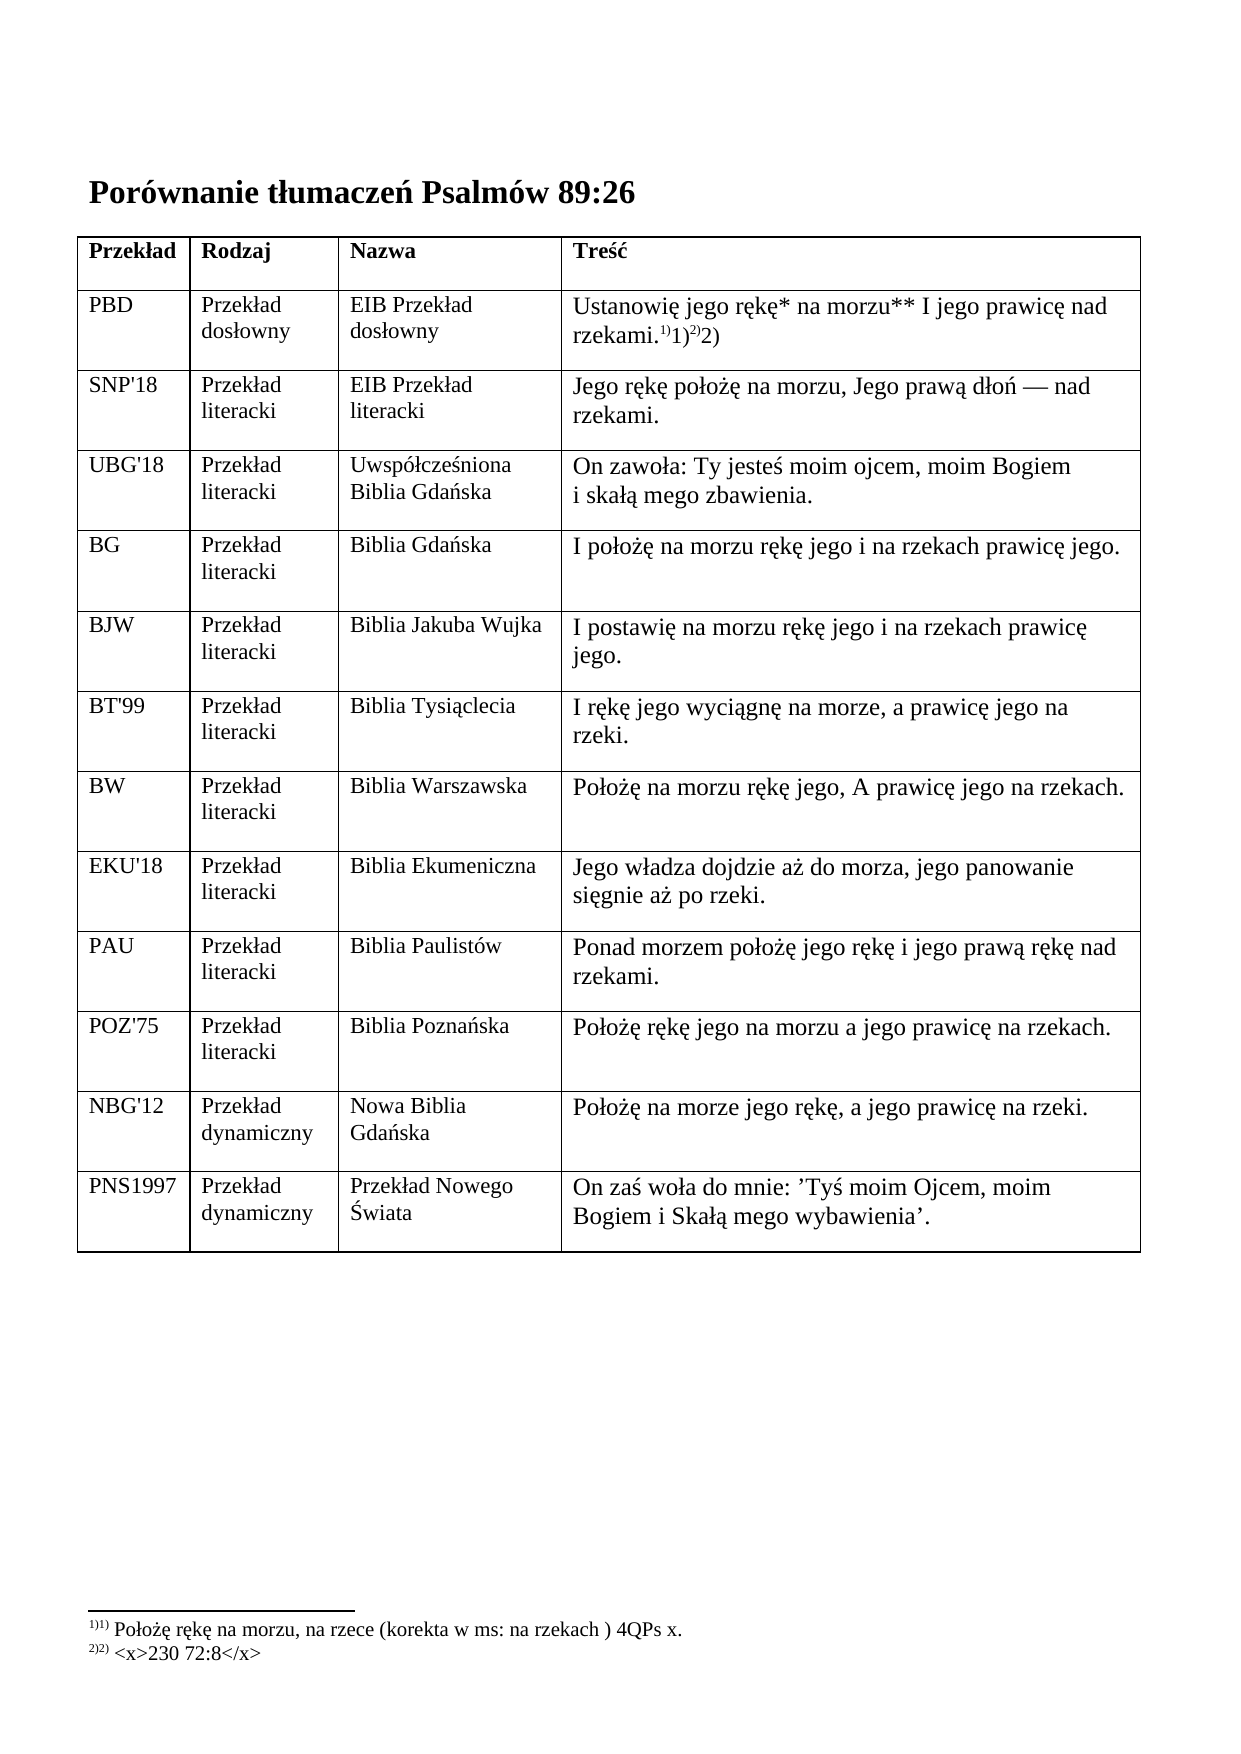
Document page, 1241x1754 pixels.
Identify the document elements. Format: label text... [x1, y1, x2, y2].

table_cell Biblia Gdańska [339, 531, 561, 611]
table_header Rodzaj [191, 238, 338, 290]
table_cell Jego rękę położę na morzu, Jego prawą dłoń — nad rzekami. [562, 371, 1140, 450]
table_cell PNS1997 [78, 1172, 189, 1251]
table_cell Biblia Poznańska [339, 1012, 561, 1091]
table_cell UBG'18 [78, 451, 189, 530]
table_cell Przekład literacki [191, 612, 338, 691]
table_cell Ustanowię jego rękę* na morzu** I jego prawicę nad rzekami.1)2) [562, 291, 1140, 370]
table_cell SNP'18 [78, 371, 189, 450]
table_cell PBD [78, 291, 189, 370]
table_cell Przekład dynamiczny [191, 1092, 338, 1171]
text Porównanie tłumaczeń Psalmów 89:26 [88, 173, 1152, 211]
table_cell Przekład literacki [191, 1012, 338, 1091]
table_cell Przekład literacki [191, 772, 338, 851]
table_cell Przekład literacki [191, 531, 338, 611]
table_cell POZ'75 [78, 1012, 189, 1091]
table_cell BT'99 [78, 692, 189, 771]
table_cell Przekład literacki [191, 932, 338, 1011]
table_cell Przekład literacki [191, 371, 338, 450]
table_cell Biblia Ekumeniczna [339, 852, 561, 931]
table_cell Biblia Jakuba Wujka [339, 612, 561, 691]
table_cell On zaś woła do mnie: ʼTyś moim Ojcem, moim Bogiem i Skałą mego wybawieniaʼ. [562, 1172, 1140, 1251]
table_cell EIB Przekład literacki [339, 371, 561, 450]
table_cell I położę na morzu rękę jego i na rzekach prawicę jego. [562, 531, 1140, 611]
table_cell Ponad morzem położę jego rękę i jego prawą rękę nad rzekami. [562, 932, 1140, 1011]
table_cell EKU'18 [78, 852, 189, 931]
table_cell On zawoła: Ty jesteś moim ojcem, moim Bogiem i skałą mego zbawienia. [562, 451, 1140, 530]
table_cell Położę na morzu rękę jego, A prawicę jego na rzekach. [562, 772, 1140, 851]
table_cell I rękę jego wyciągnę na morze, a prawicę jego na rzeki. [562, 692, 1140, 771]
table_cell EIB Przekład dosłowny [339, 291, 561, 370]
table_cell NBG'12 [78, 1092, 189, 1171]
table_cell Przekład dosłowny [191, 291, 338, 370]
table_cell Biblia Tysiąclecia [339, 692, 561, 771]
table_cell Przekład dynamiczny [191, 1172, 338, 1251]
table_cell BJW [78, 612, 189, 691]
table_cell Przekład literacki [191, 451, 338, 530]
table_cell PAU [78, 932, 189, 1011]
table_cell Biblia Warszawska [339, 772, 561, 851]
table_header Przekład [78, 238, 189, 290]
table_cell Jego władza dojdzie aż do morza, jego panowanie sięgnie aż po rzeki. [562, 852, 1140, 931]
table_cell Przekład literacki [191, 692, 338, 771]
table_header Nazwa [339, 238, 561, 290]
table_cell Położę rękę jego na morzu a jego prawicę na rzekach. [562, 1012, 1140, 1091]
table_cell Nowa Biblia Gdańska [339, 1092, 561, 1171]
table_cell Przekład Nowego Świata [339, 1172, 561, 1251]
table_header Treść [562, 238, 1140, 290]
table_cell Przekład literacki [191, 852, 338, 931]
table_cell Położę na morze jego rękę, a jego prawicę na rzeki. [562, 1092, 1140, 1171]
table_cell BG [78, 531, 189, 611]
table_cell Uwspółcześniona Biblia Gdańska [339, 451, 561, 530]
table_cell BW [78, 772, 189, 851]
table_cell I postawię na morzu rękę jego i na rzekach prawicę jego. [562, 612, 1140, 691]
table_cell Biblia Paulistów [339, 932, 561, 1011]
